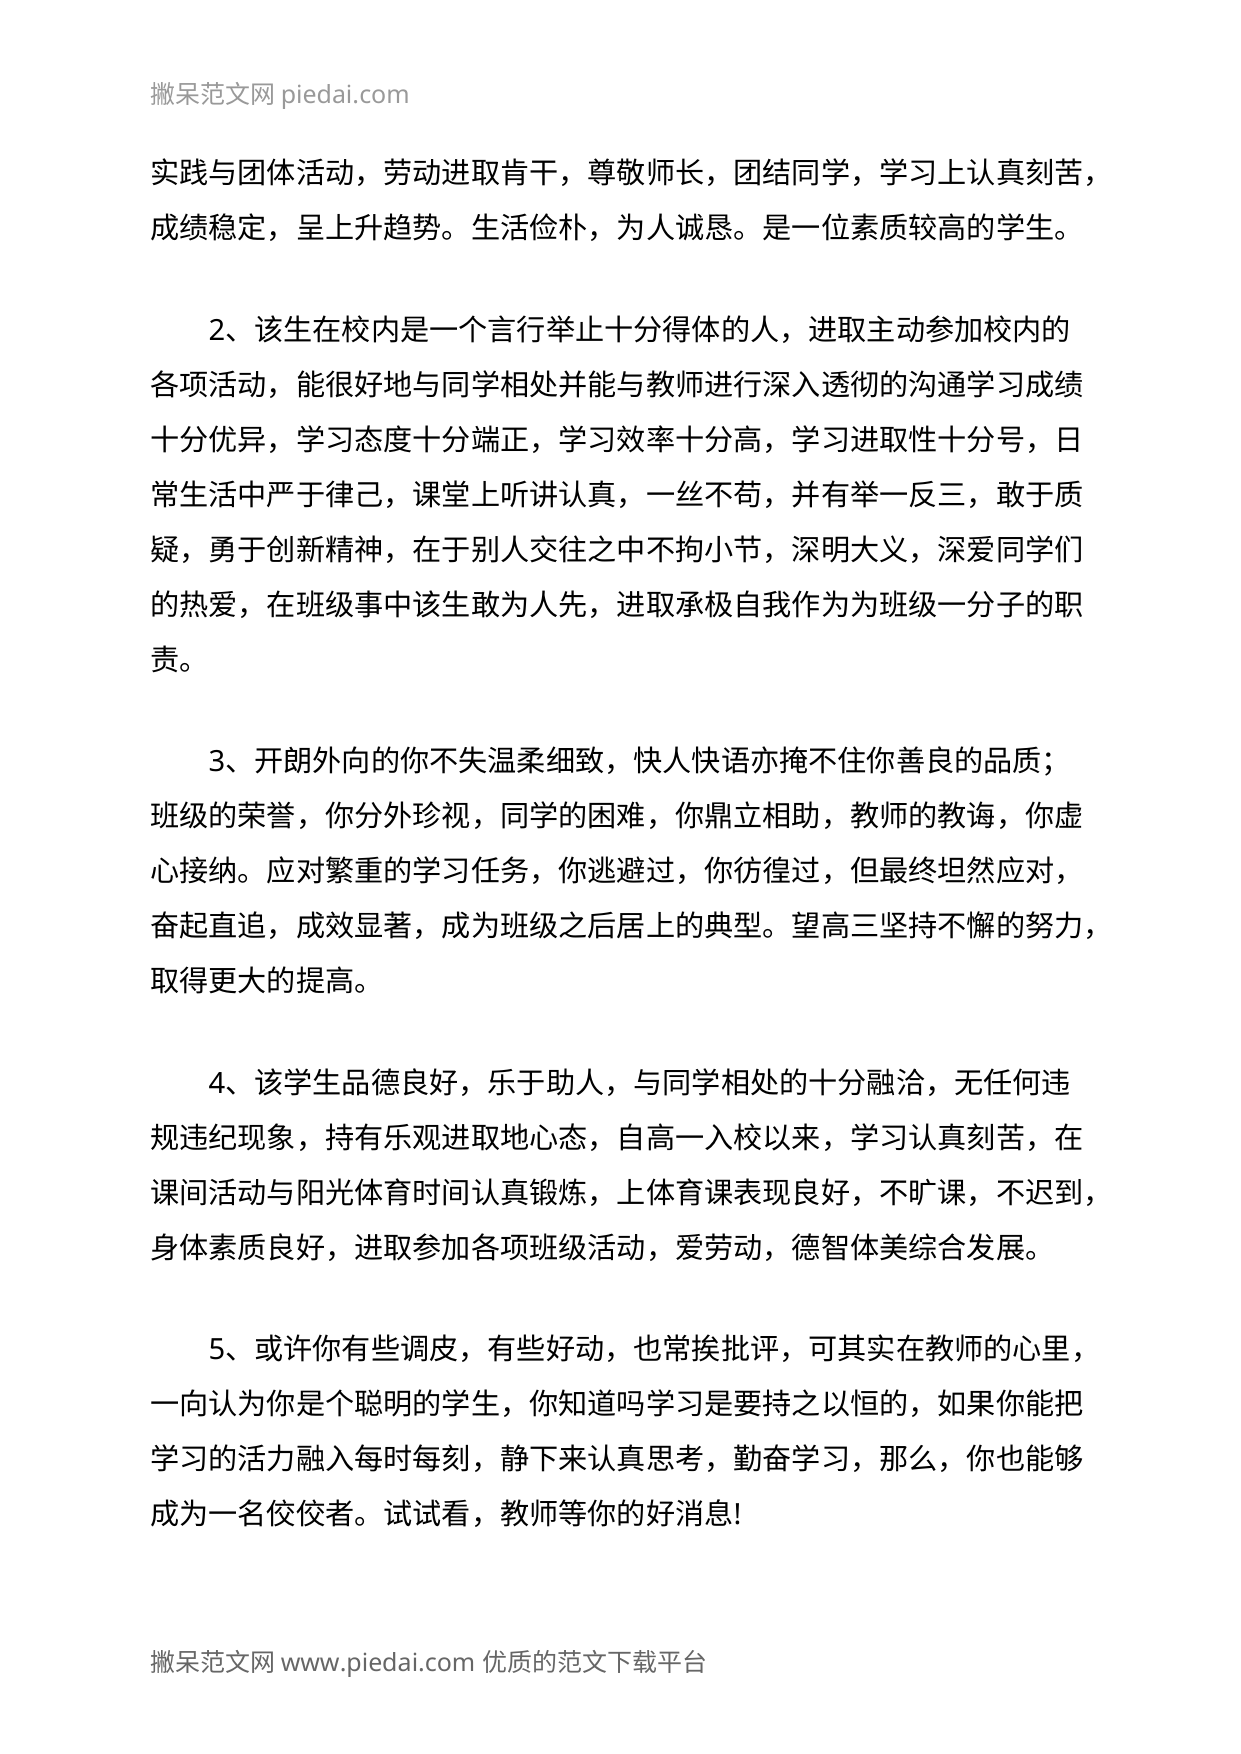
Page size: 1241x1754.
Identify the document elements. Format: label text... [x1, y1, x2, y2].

text 5、或许你有些调皮，有些好动，也常挨批评，可其实在教师的心里，一向认为你是个聪明的学生，你知道吗学习是要持之以恒的，如果你能把学习的活力融入每时每刻，静下来认真思考，勤奋学习，那么，你也能够成为一名佼佼者。试试看，教师等你的好消息! [150, 1326, 1090, 1533]
text 2、该生在校内是一个言行举止十分得体的人，进取主动参加校内的各项活动，能很好地与同学相处并能与教师进行深入透彻的沟通学习成绩十分优异，学习态度十分端正，学习效率十分高，学习进取性十分号，日常生活中严于律己，课堂上听讲认真，一丝不苟，并有举一反三，敢于质疑，勇于创新精神，在于别人交往之中不拘小节，深明大义，深爱同学们的热爱，在班级事中该生敢为人先，进取承极自我作为为班级一分子的职责。 [150, 307, 1090, 678]
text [150, 150, 1090, 247]
text 3、开朗外向的你不失温柔细致，快人快语亦掩不住你善良的品质；班级的荣誉，你分外珍视，同学的困难，你鼎立相助，教师的教诲，你虚心接纳。应对繁重的学习任务，你逃避过，你彷徨过，但最终坦然应对，奋起直追，成效显著，成为班级之后居上的典型。望高三坚持不懈的努力，取得更大的提高。 [150, 738, 1090, 1000]
text 4、该学生品德良好，乐于助人，与同学相处的十分融洽，无任何违规违纪现象，持有乐观进取地心态，自高一入校以来，学习认真刻苦，在课间活动与阳光体育时间认真锻炼，上体育课表现良好，不旷课，不迟到，身体素质良好，进取参加各项班级活动，爱劳动，德智体美综合发展。 [150, 1059, 1090, 1266]
